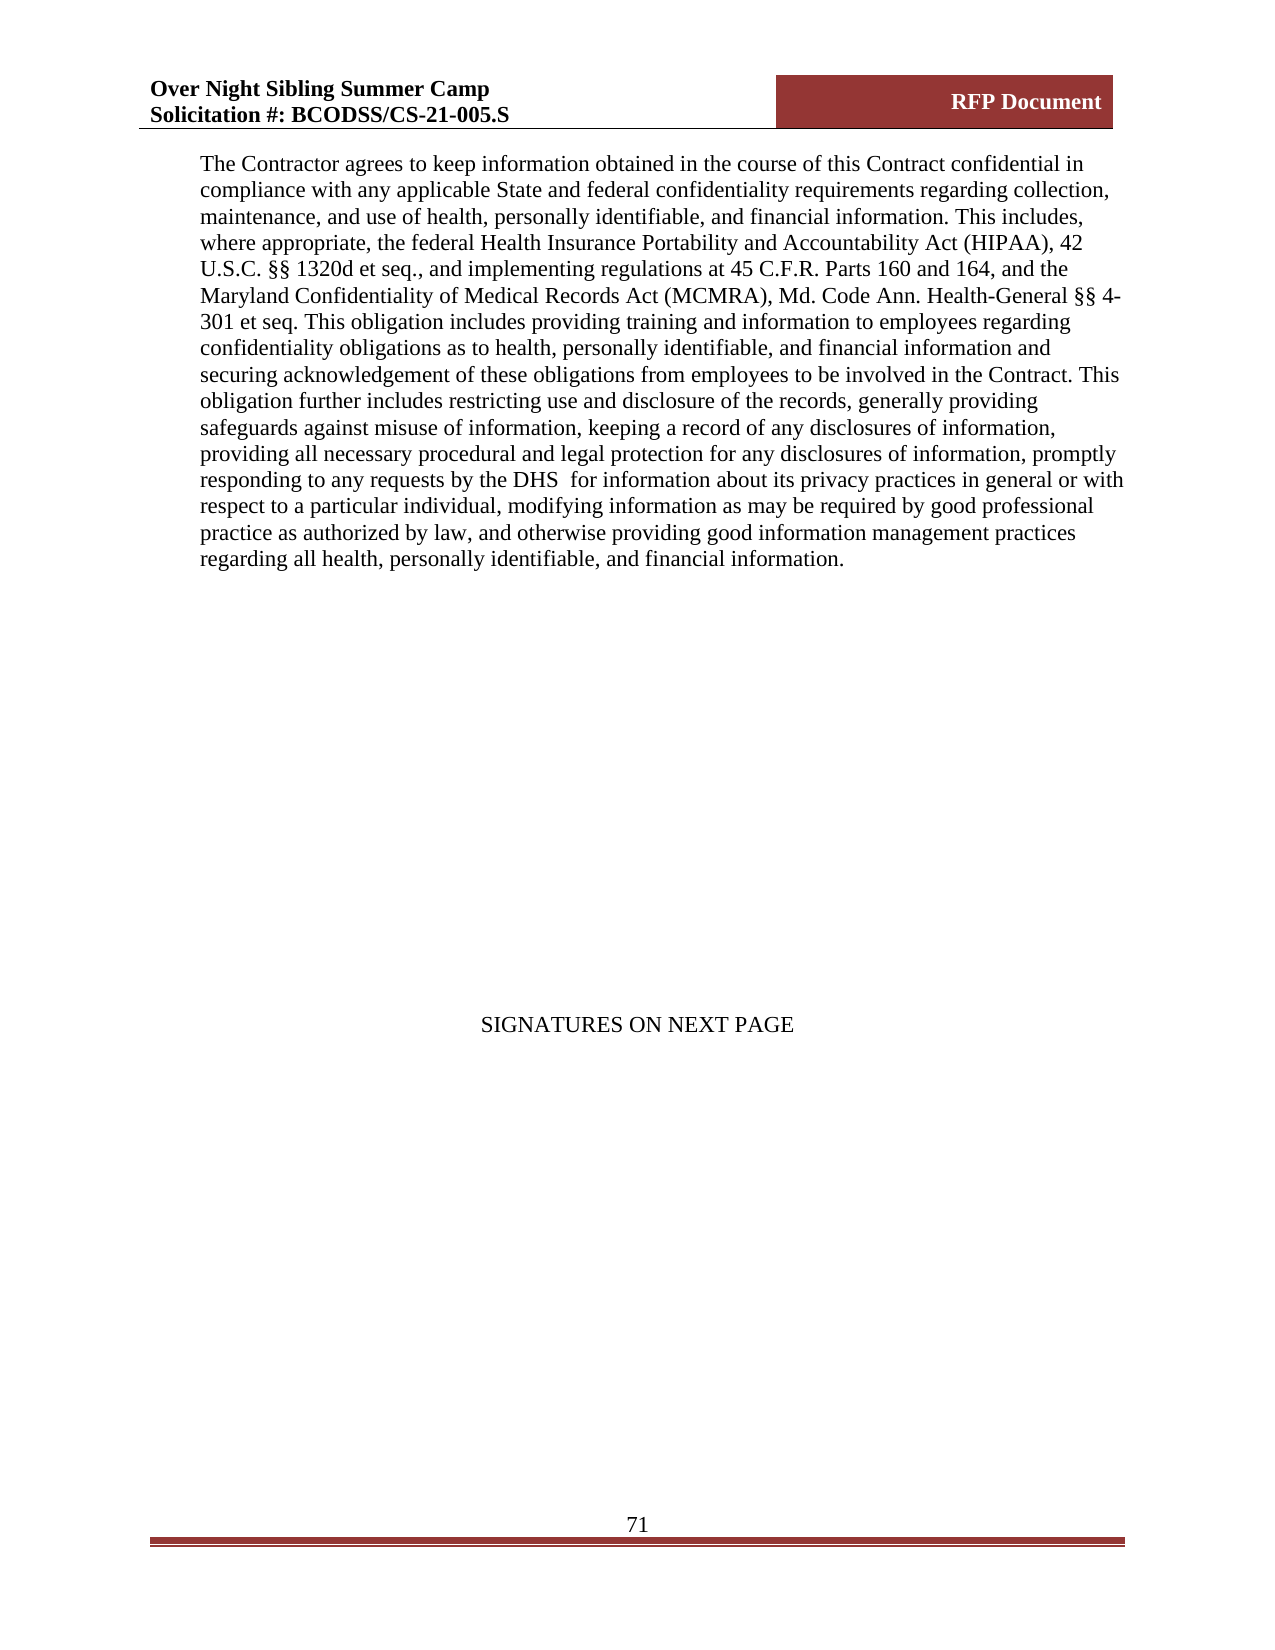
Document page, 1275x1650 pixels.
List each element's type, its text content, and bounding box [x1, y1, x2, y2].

text SIGNATURES ON NEXT PAGE [150, 1012, 1125, 1038]
text The Contractor agrees to keep information obtained in the course of this Contract confidential in compliance with any applicable State and federal confidentiality requirements regarding collection, maintenance, and use of health, personally identifiable, and financial information. This includes, where appropriate, the federal Health Insurance Portability and Accountability Act (HIPAA), 42 U.S.C. §§ 1320d et seq., and implementing regulations at 45 C.F.R. Parts 160 and 164, and the Maryland Confidentiality of Medical Records Act (MCMRA), Md. Code Ann. Health-General §§ 4-301 et seq. This obligation includes providing training and information to employees regarding confidentiality obligations as to health, personally identifiable, and financial information and securing acknowledgement of these obligations from employees to be involved in the Contract. This obligation further includes restricting use and disclosure of the records, generally providing safeguards against misuse of information, keeping a record of any disclosures of information, providing all necessary procedural and legal protection for any disclosures of information, promptly responding to any requests by the DHS for information about its privacy practices in general or with respect to a particular individual, modifying information as may be required by good professional practice as authorized by law, and otherwise providing good information management practices regarding all health, personally identifiable, and financial information. [200, 150, 1125, 572]
